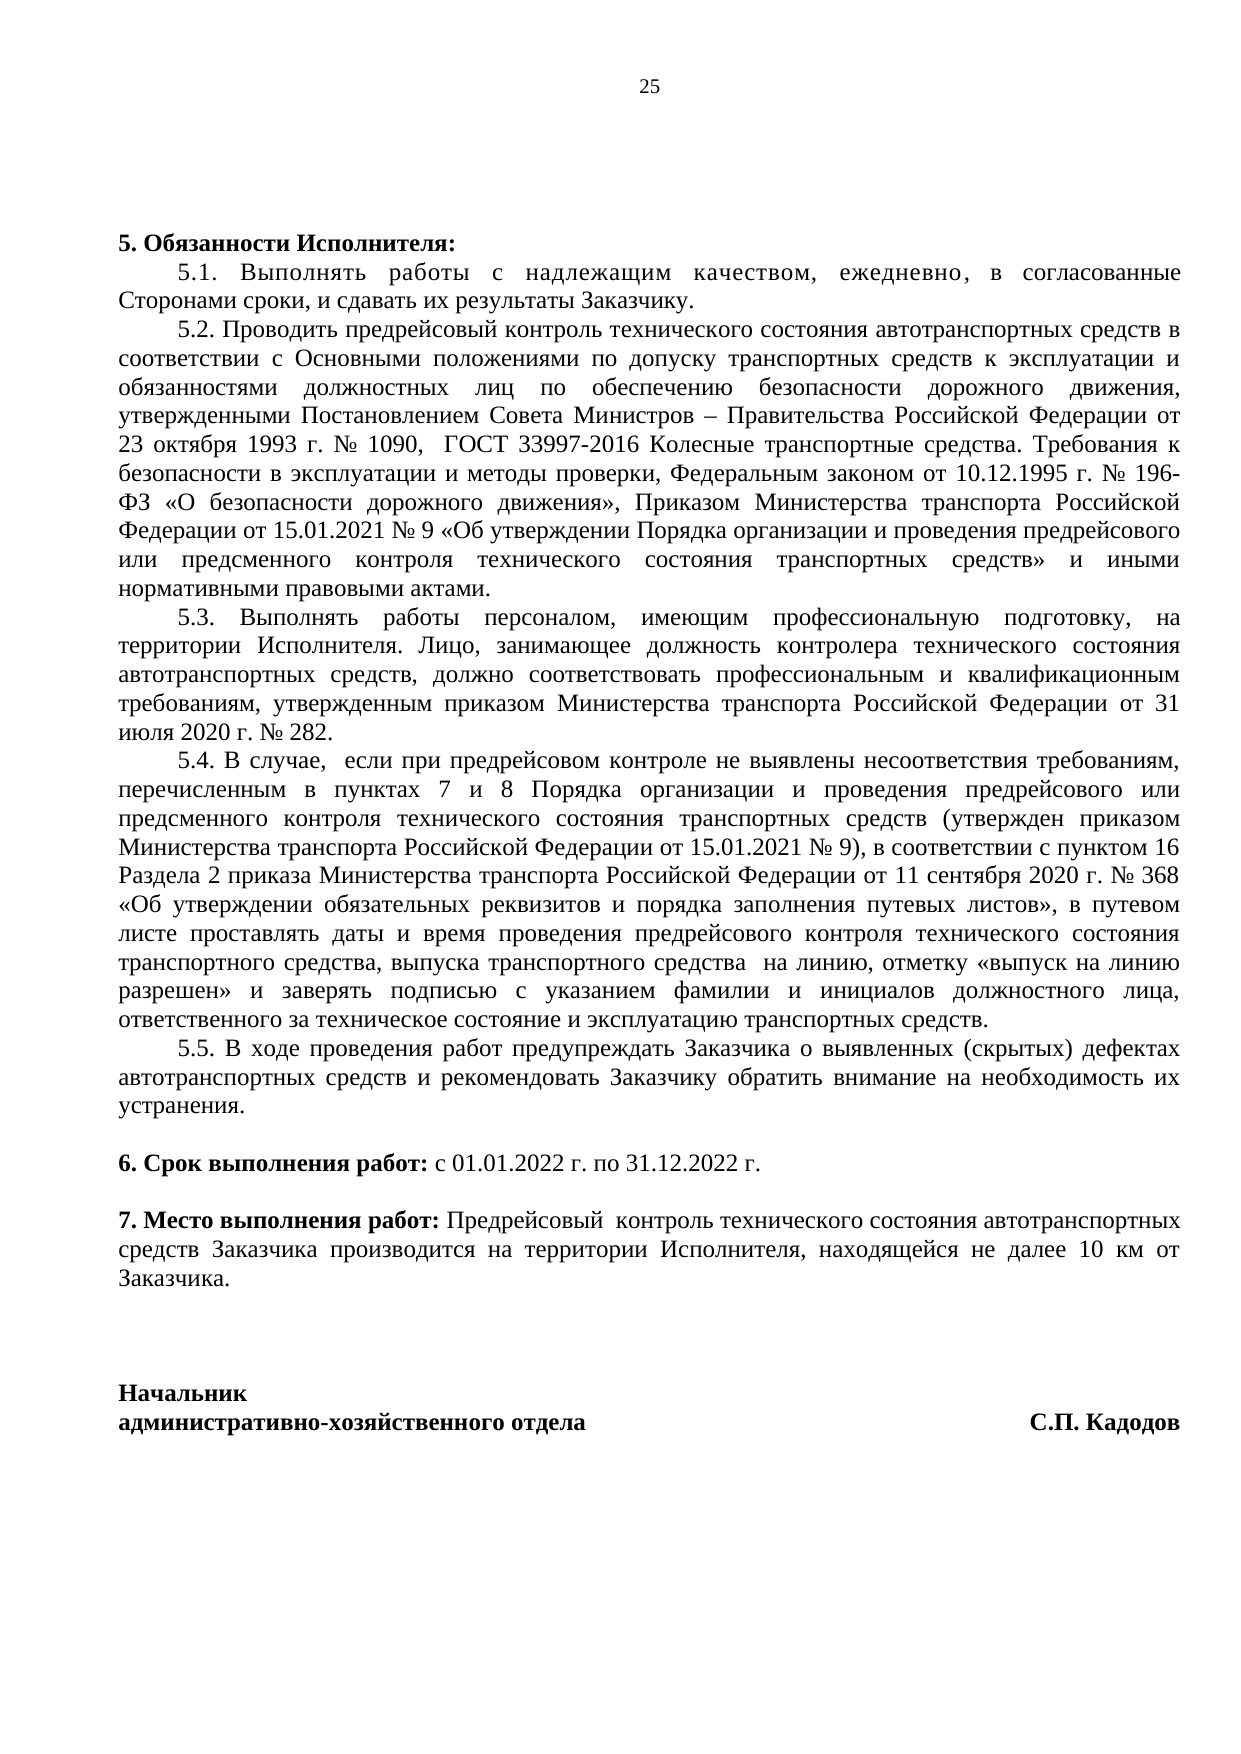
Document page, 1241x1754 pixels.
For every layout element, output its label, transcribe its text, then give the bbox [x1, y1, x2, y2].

text 6. Срок выполнения работ: с 01.01.2022 г. по 31.12.2022 г. [118, 1148, 1181, 1177]
text 5.1. Выполнять работы с надлежащим качеством, ежедневно, в согласованные Сторонами сроки, и сдавать их результаты Заказчику. [118, 257, 1181, 314]
text 5.5. В ходе проведения работ предупреждать Заказчика о выявленных (скрытых) дефектах автотранспортных средств и рекомендовать Заказчику обратить внимание на необходимость их устранения. [118, 1033, 1181, 1119]
text 5.2. Проводить предрейсовый контроль технического состояния автотранспортных средств в соответствии с Основными положениями по допуску транспортных средств к эксплуатации и обязанностями должностных лиц по обеспечению безопасности дорожного движения, утвержденными Постановлением Совета Министров – Правительства Российской Федерации от 23 октября 1993 г. № 1090, ГОСТ 33997-2016 Колесные транспортные средства. Требования к безопасности в эксплуатации и методы проверки, Федеральным законом от 10.12.1995 г. № 196-ФЗ «О безопасности дорожного движения», Приказом Министерства транспорта Российской Федерации от 15.01.2021 № 9 «Об утверждении Порядка организации и проведения предрейсового или предсменного контроля технического состояния транспортных средств» и иными нормативными правовыми актами. [118, 314, 1181, 602]
text 7. Место выполнения работ: Предрейсовый контроль технического состояния автотранспортных средств Заказчика производится на территории Исполнителя, находящейся не далее 10 км от Заказчика. [118, 1205, 1181, 1292]
text 5. Обязанности Исполнителя: [118, 228, 1181, 257]
text 5.3. Выполнять работы персоналом, имеющим профессиональную подготовку, на территории Исполнителя. Лицо, занимающее должность контролера технического состояния автотранспортных средств, должно соответствовать профессиональным и квалификационным требованиям, утвержденным приказом Министерства транспорта Российской Федерации от 31 июля 2020 г. № 282. [118, 602, 1181, 745]
text 5.4. В случае, если при предрейсовом контроле не выявлены несоответствия требованиям, перечисленным в пунктах 7 и 8 Порядка организации и проведения предрейсового или предсменного контроля технического состояния транспортных средств (утвержден приказом Министерства транспорта Российской Федерации от 15.01.2021 № 9), в соответствии с пунктом 16 Раздела 2 приказа Министерства транспорта Российской Федерации от 11 сентября 2020 г. № 368 «Об утверждении обязательных реквизитов и порядка заполнения путевых листов», в путевом листе проставлять даты и время проведения предрейсового контроля технического состояния транспортного средства, выпуска транспортного средства на линию, отметку «выпуск на линию разрешен» и заверять подписью с указанием фамилии и инициалов должностного лица, ответственного за техническое состояние и эксплуатацию транспортных средств. [118, 745, 1181, 1033]
text Начальник [118, 1378, 1181, 1407]
text административно-хозяйственного отдела С.П. Кадодов [118, 1407, 1181, 1435]
